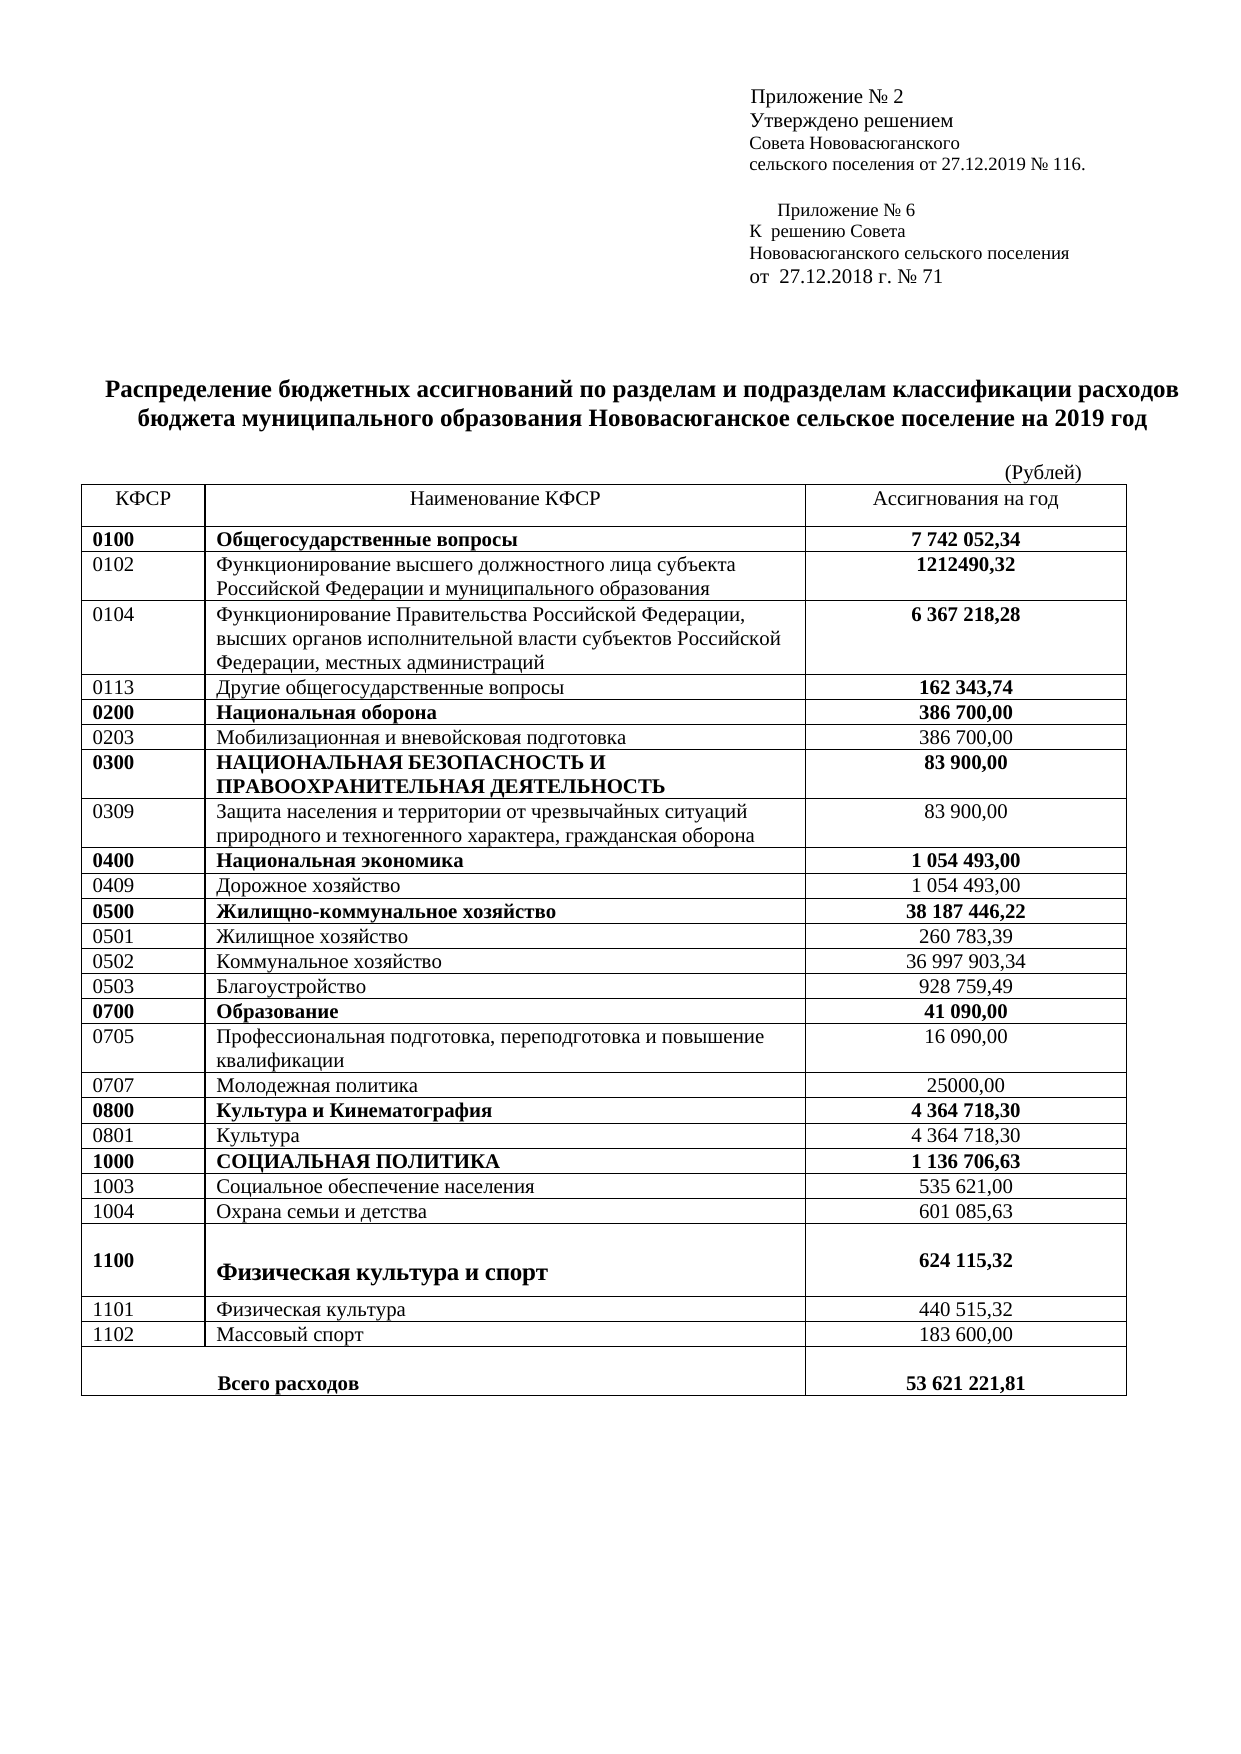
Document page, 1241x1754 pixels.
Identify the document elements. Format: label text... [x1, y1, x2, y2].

table_cell 0503 [82, 974, 204, 998]
table_cell Функционирование высшего должностного лица субъекта Российской Федерации и муниципального образования [206, 552, 805, 600]
table_cell 0200 [82, 700, 204, 724]
title Приложение № 2 [103, 83, 1181, 108]
table_cell 0100 [82, 527, 204, 551]
table_cell 624 115,32 [806, 1224, 1126, 1296]
table_cell 0113 [82, 675, 204, 699]
table_cell 1000 [82, 1149, 204, 1173]
table_cell Жилищно-коммунальное хозяйство [206, 899, 805, 923]
table_cell 16 090,00 [806, 1024, 1126, 1072]
table_cell 0300 [82, 750, 204, 798]
table_cell 41 090,00 [806, 999, 1126, 1023]
table_cell Молодежная политика [206, 1073, 805, 1097]
table_cell 0800 [82, 1098, 204, 1122]
table_cell 0707 [82, 1073, 204, 1097]
table_header КФСР [82, 485, 204, 526]
table_cell Охрана семьи и детства [206, 1199, 805, 1223]
title Приложение № 6 [103, 199, 1181, 220]
table_cell 1102 [82, 1322, 204, 1346]
table_cell Дорожное хозяйство [206, 874, 805, 897]
table_cell 38 187 446,22 [806, 899, 1126, 923]
title Утверждено решением [103, 108, 1181, 132]
table_cell Культура и Кинематография [206, 1098, 805, 1122]
table_cell 53 621 221,81 [806, 1347, 1126, 1395]
table_cell Национальная экономика [206, 848, 805, 872]
table_cell 1212490,32 [806, 552, 1126, 600]
table_cell 260 783,39 [806, 924, 1126, 948]
table_cell 0104 [82, 601, 204, 674]
table_cell 386 700,00 [806, 700, 1126, 724]
title Нововасюганского сельского поселения [103, 242, 1181, 263]
table_cell Жилищное хозяйство [206, 924, 805, 948]
table_cell 162 343,74 [806, 675, 1126, 699]
title сельского поселения от 27.12.2019 № 116. [103, 153, 1181, 175]
table_cell 0700 [82, 999, 204, 1023]
table_cell НАЦИОНАЛЬНАЯ БЕЗОПАСНОСТЬ И ПРАВООХРАНИТЕЛЬНАЯ ДЕЯТЕЛЬНОСТЬ [206, 750, 805, 798]
table_cell Защита населения и территории от чрезвычайных ситуаций природного и техногенного характера, гражданская оборона [206, 799, 805, 847]
table_cell 0102 [82, 552, 204, 600]
table_cell СОЦИАЛЬНАЯ ПОЛИТИКА [206, 1149, 805, 1173]
table_cell 36 997 903,34 [806, 949, 1126, 973]
table_cell 1101 [82, 1297, 204, 1321]
table_cell Благоустройство [206, 974, 805, 998]
table_cell 1 136 706,63 [806, 1149, 1126, 1173]
table_cell Функционирование Правительства Российской Федерации, высших органов исполнительной власти субъектов Российской Федерации, местных администраций [206, 601, 805, 674]
table_cell 1 054 493,00 [806, 874, 1126, 897]
table_cell Общегосударственные вопросы [206, 527, 805, 551]
table_cell 0801 [82, 1124, 204, 1147]
text (Рублей) [103, 460, 1181, 484]
title К решению Совета [103, 220, 1181, 242]
table_cell 0500 [82, 899, 204, 923]
table_cell 0502 [82, 949, 204, 973]
table_cell Национальная оборона [206, 700, 805, 724]
table_header Ассигнования на год [806, 485, 1126, 526]
table_cell 0409 [82, 874, 204, 897]
table_cell 4 364 718,30 [806, 1098, 1126, 1122]
table_cell Коммунальное хозяйство [206, 949, 805, 973]
title от 27.12.2018 г. № 71 [103, 263, 1181, 288]
table_cell 440 515,32 [806, 1297, 1126, 1321]
table_cell 7 742 052,34 [806, 527, 1126, 551]
table_cell Культура [206, 1124, 805, 1147]
table_cell 928 759,49 [806, 974, 1126, 998]
table_cell Всего расходов [82, 1347, 805, 1395]
table_cell 0400 [82, 848, 204, 872]
table_cell Другие общегосударственные вопросы [206, 675, 805, 699]
table_header Наименование КФСР [206, 485, 805, 526]
table_cell 1004 [82, 1199, 204, 1223]
table_cell Профессиональная подготовка, переподготовка и повышение квалификации [206, 1024, 805, 1072]
table_cell 0309 [82, 799, 204, 847]
title Совета Нововасюганского [103, 132, 1181, 153]
table_cell 0705 [82, 1024, 204, 1072]
table_cell 386 700,00 [806, 725, 1126, 749]
table_cell 6 367 218,28 [806, 601, 1126, 674]
table_cell Образование [206, 999, 805, 1023]
table_cell 1 054 493,00 [806, 848, 1126, 872]
table_cell Мобилизационная и вневойсковая подготовка [206, 725, 805, 749]
table_cell 83 900,00 [806, 799, 1126, 847]
table_cell 0203 [82, 725, 204, 749]
table_cell 535 621,00 [806, 1174, 1126, 1198]
text Распределение бюджетных ассигнований по разделам и подразделам классификации расходов бюджета муниципального образования Нововасюганское сельское поселение на 2019 год [103, 374, 1181, 432]
table_cell 0501 [82, 924, 204, 948]
table_cell 183 600,00 [806, 1322, 1126, 1346]
table_cell Физическая культура и спорт [206, 1224, 805, 1296]
table_cell Социальное обеспечение населения [206, 1174, 805, 1198]
table_cell Физическая культура [206, 1297, 805, 1321]
table_cell 1003 [82, 1174, 204, 1198]
table_cell 25000,00 [806, 1073, 1126, 1097]
table_cell 4 364 718,30 [806, 1124, 1126, 1147]
table_cell 83 900,00 [806, 750, 1126, 798]
table_cell 1100 [82, 1224, 204, 1296]
table_cell Массовый спорт [206, 1322, 805, 1346]
table_cell 601 085,63 [806, 1199, 1126, 1223]
